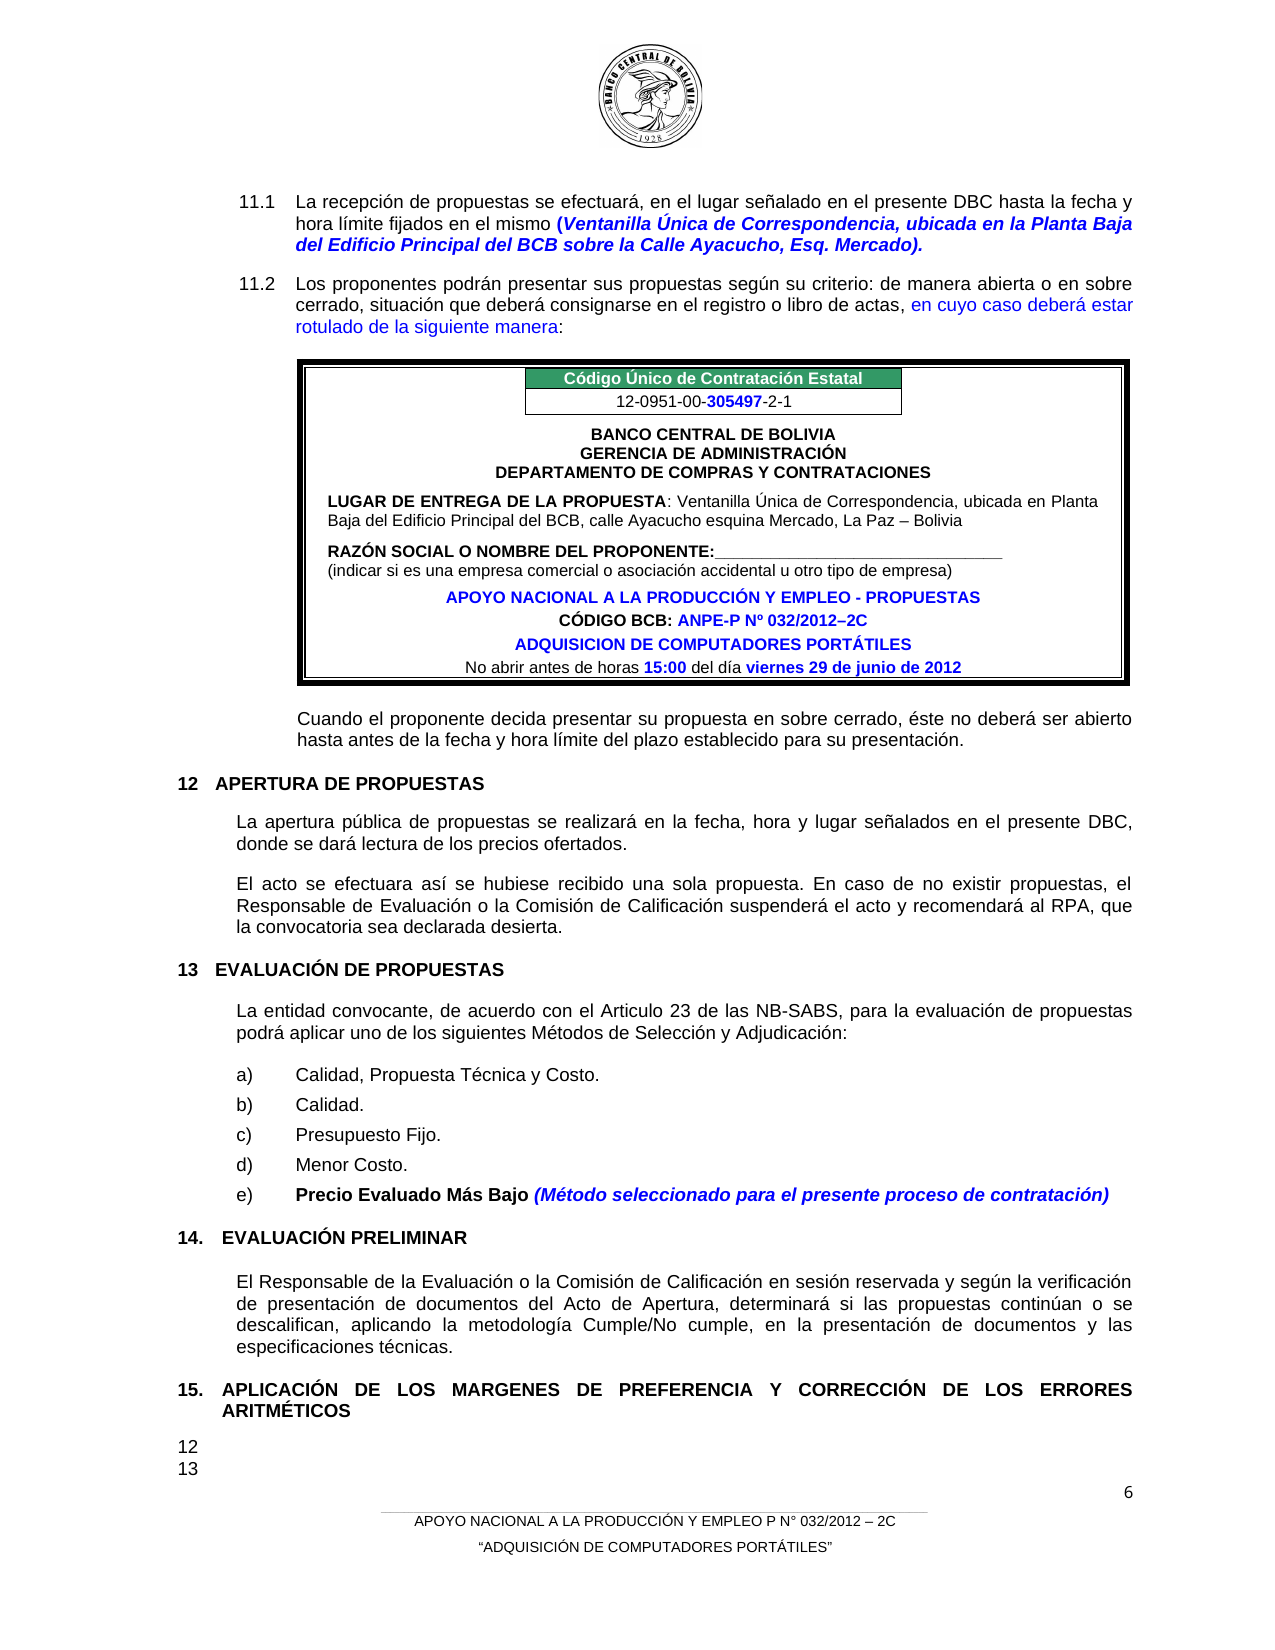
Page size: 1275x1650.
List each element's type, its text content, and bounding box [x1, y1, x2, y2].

list Los proponentes podrán presentar sus propuestas según su criterio: de manera abierta o en sobre cerrado, situación que deberá consignarse en el registro o libro de actas, en cuyo caso deberá estar rotulado de la siguiente manera: [238, 272, 1133, 337]
picture [598, 44, 703, 148]
list Presupuesto Fijo. [236, 1124, 1133, 1145]
list La recepción de propuestas se efectuará, en el lugar señalado en el presente DBC hasta la fecha y hora límite fijados en el mismo (Ventanilla Única de Correspondencia, ubicada en la Planta Baja del Edificio Principal del BCB sobre la Calle Ayacucho, Esq. Mercado). [238, 191, 1133, 256]
list Precio Evaluado Más Bajo (Método seleccionado para el presente proceso de contratación) [236, 1183, 1133, 1205]
table_header BANCO CENTRAL DE BOLIVIA GERENCIA DE ADMINISTRACIÓN DEPARTAMENTO DE COMPRAS Y CONTRATACIONES LUGAR DE ENTREGA DE LA PROPUESTA: Ventanilla Única de Correspondencia, ubicada en Planta Baja del Edificio Principal del BCB, calle Ayacucho esquina Mercado, La Paz – Bolivia RAZÓN SOCIAL O NOMBRE DEL PROPONENTE:_______________________________ (indicar si es una empresa comercial o asociación accidental u otro tipo de empresa) APOYO NACIONAL A LA PRODUCCIÓN Y EMPLEO - PROPUESTAS CÓDIGO BCB: ANPE-P Nº 032/2012–2C ADQUISICION DE COMPUTADORES PORTÁTILES No abrir antes de horas 15:00 del día viernes 29 de junio de 2012 [306, 368, 1121, 677]
list APERTURA DE PROPUESTAS [177, 772, 1133, 794]
list Calidad. [236, 1094, 1133, 1115]
list Menor Costo. [236, 1154, 1133, 1175]
list EVALUACIÓN DE PROPUESTAS [177, 959, 1133, 981]
list APLICACIÓN DE LOS MARGENES DE PREFERENCIA Y CORRECCIÓN DE LOS ERRORES ARITMÉTICOS [177, 1379, 1133, 1422]
text El acto se efectuara así se hubiese recibido una sola propuesta. En caso de no existir propuestas, el Responsable de Evaluación o la Comisión de Calificación suspenderá el acto y recomendará al RPA, que la convocatoria sea declarada desierta. [236, 873, 1133, 938]
list Calidad, Propuesta Técnica y Costo. [236, 1064, 1133, 1086]
text Cuando el proponente decida presentar su propuesta en sobre cerrado, éste no deberá ser abierto hasta antes de la fecha y hora límite del plazo establecido para su presentación. [297, 708, 1133, 751]
text La apertura pública de propuestas se realizará en la fecha, hora y lugar señalados en el presente DBC, donde se dará lectura de los precios ofertados. [236, 811, 1133, 854]
text El Responsable de la Evaluación o la Comisión de Calificación en sesión reservada y según la verificación de presentación de documentos del Acto de Apertura, determinará si las propuestas continúan o se descalifican, aplicando la metodología Cumple/No cumple, en la presentación de documentos y las especificaciones técnicas. [236, 1271, 1133, 1357]
text La entidad convocante, de acuerdo con el Articulo 23 de las NB-SABS, para la evaluación de propuestas podrá aplicar uno de los siguientes Métodos de Selección y Adjudicación: [236, 1000, 1133, 1043]
list EVALUACIÓN PRELIMINAR [177, 1227, 1133, 1248]
